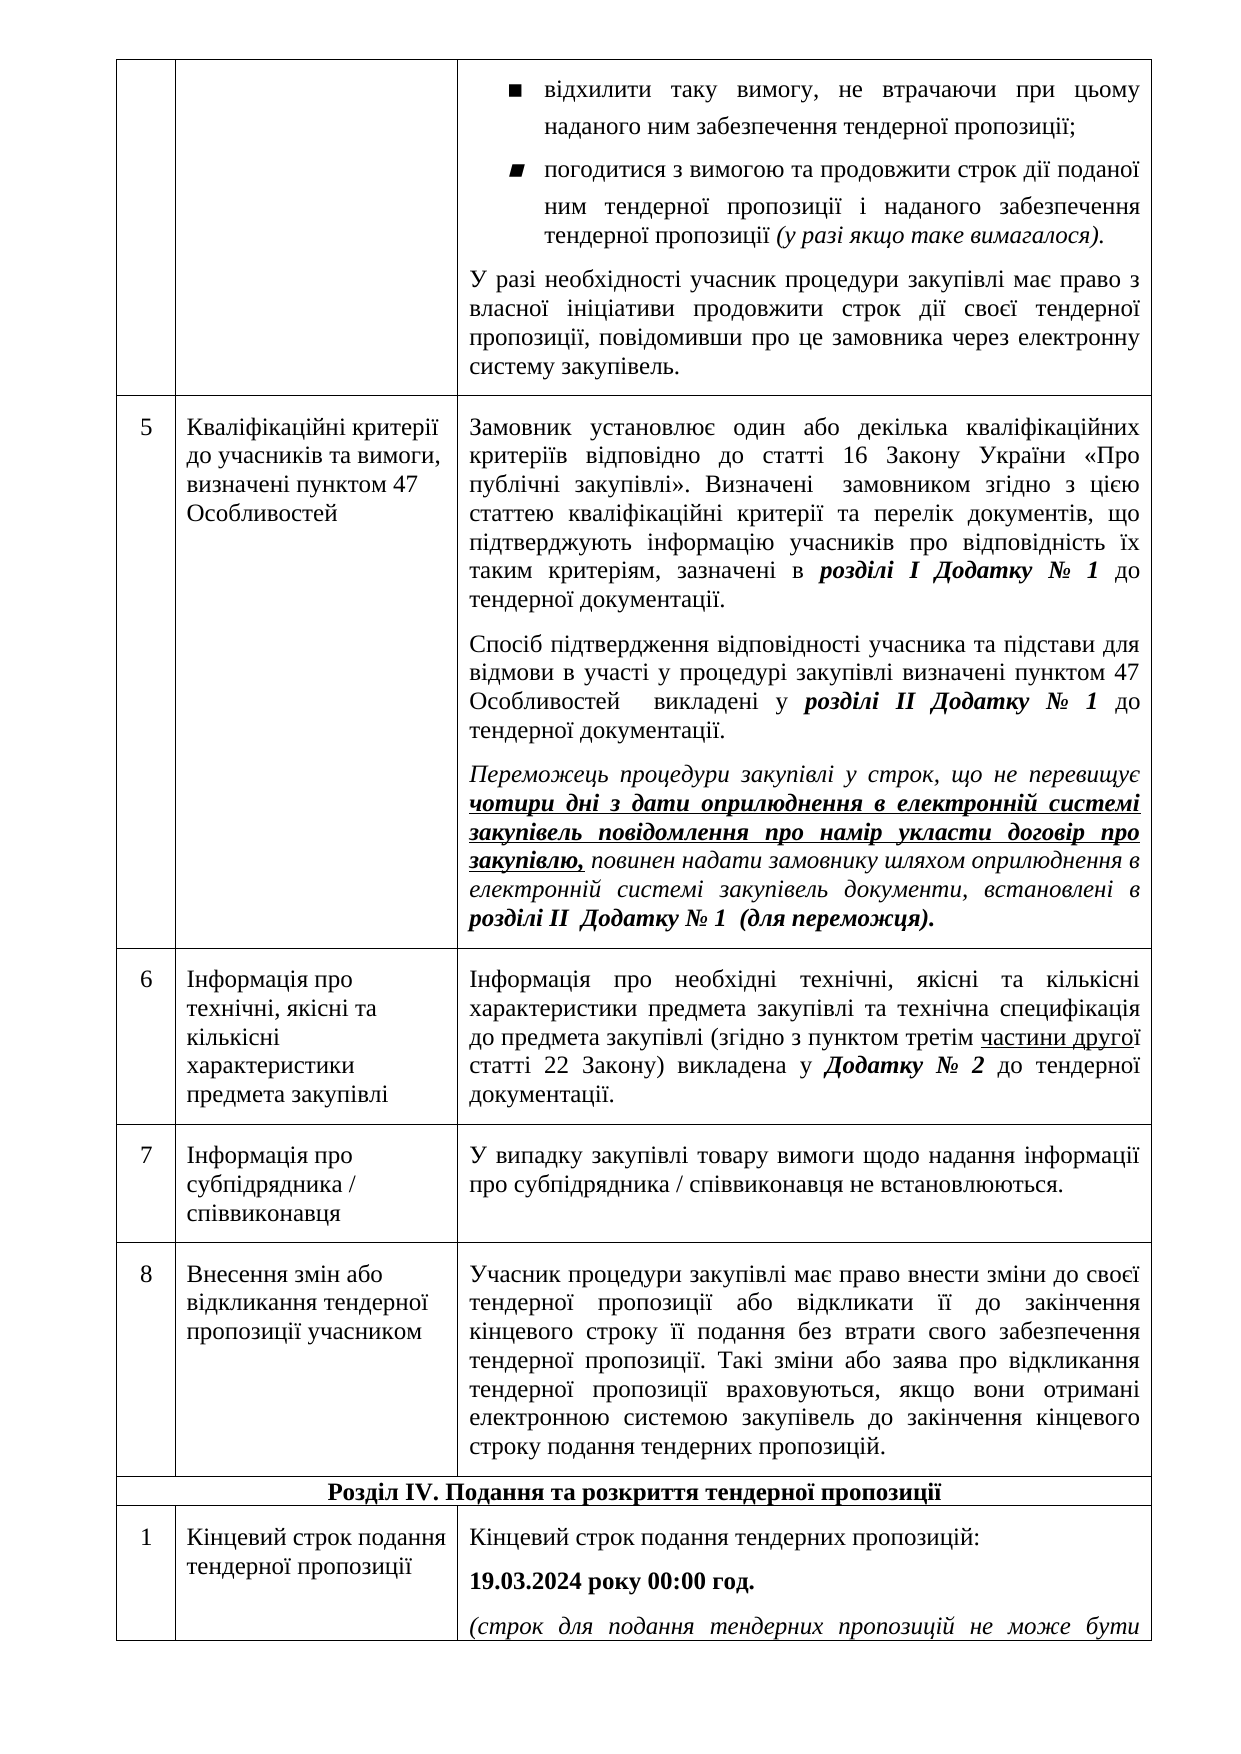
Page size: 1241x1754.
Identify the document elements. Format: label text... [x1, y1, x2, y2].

table_cell 6 [117, 949, 175, 1123]
table_cell Внесення змін або відкликання тендерної пропозиції учасником [176, 1243, 457, 1476]
table_cell 5 [117, 396, 175, 947]
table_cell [176, 60, 457, 395]
table_cell Учасник процедури закупівлі має право внести зміни до своєї тендерної пропозиції або відкликати її до закінчення кінцевого строку її подання без втрати свого забезпечення тендерної пропозиції. Такі зміни або заява про відкликання тендерної пропозиції враховуються, якщо вони отримані електронною системою закупівель до закінчення кінцевого строку подання тендерних пропозицій. [458, 1243, 1151, 1476]
table_cell Розділ ІV. Подання та розкриття тендерної пропозиції [117, 1477, 1151, 1505]
table_cell 8 [117, 1243, 175, 1476]
table_cell Інформація про субпідрядника / співвиконавця [176, 1125, 457, 1242]
table_cell 4 [117, 60, 175, 395]
table_cell 1 [117, 1506, 175, 1639]
table_cell У випадку закупівлі товару вимоги щодо надання інформації про субпідрядника / співвиконавця не встановлюються. [458, 1125, 1151, 1242]
table_cell Кваліфікаційні критерії до учасників та вимоги, визначені пунктом 47 Особливостей [176, 396, 457, 947]
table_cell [176, 1506, 457, 1639]
table_cell Інформація про необхідні технічні, якісні та кількісні характеристики предмета закупівлі та технічна специфікація до предмета закупівлі (згідно з пунктом третім частини другої статті 22 Закону) викладена у Додатку № 2 до тендерної документації. [458, 949, 1151, 1123]
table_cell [458, 60, 1151, 395]
table_cell Замовник установлює один або декілька кваліфікаційних критеріїв відповідно до статті 16 Закону України «Про публічні закупівлі». Визначені замовником згідно з цією статтею кваліфікаційні критерії та перелік документів, що підтверджують інформацію учасників про відповідність їх таким критеріям, зазначені в розділі І Додатку № 1 до тендерної документації. Спосіб підтвердження відповідності учасника та підстави для відмови в участі у процедурі закупівлі визначені пунктом 47 Особливостей викладені у розділі ІІ Додатку № 1 до тендерної документації. Переможець процедури закупівлі у строк, що не перевищує чотири дні з дати оприлюднення в електронній системі закупівель повідомлення про намір укласти договір про закупівлю, повинен надати замовнику шляхом оприлюднення в електронній системі закупівель документи, встановлені в розділі ІІ Додатку № 1 (для переможця). [458, 396, 1151, 947]
table_cell 7 [117, 1125, 175, 1242]
table_cell Інформація про технічні, якісні та кількісні характеристики предмета закупівлі [176, 949, 457, 1123]
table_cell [458, 1506, 1151, 1639]
